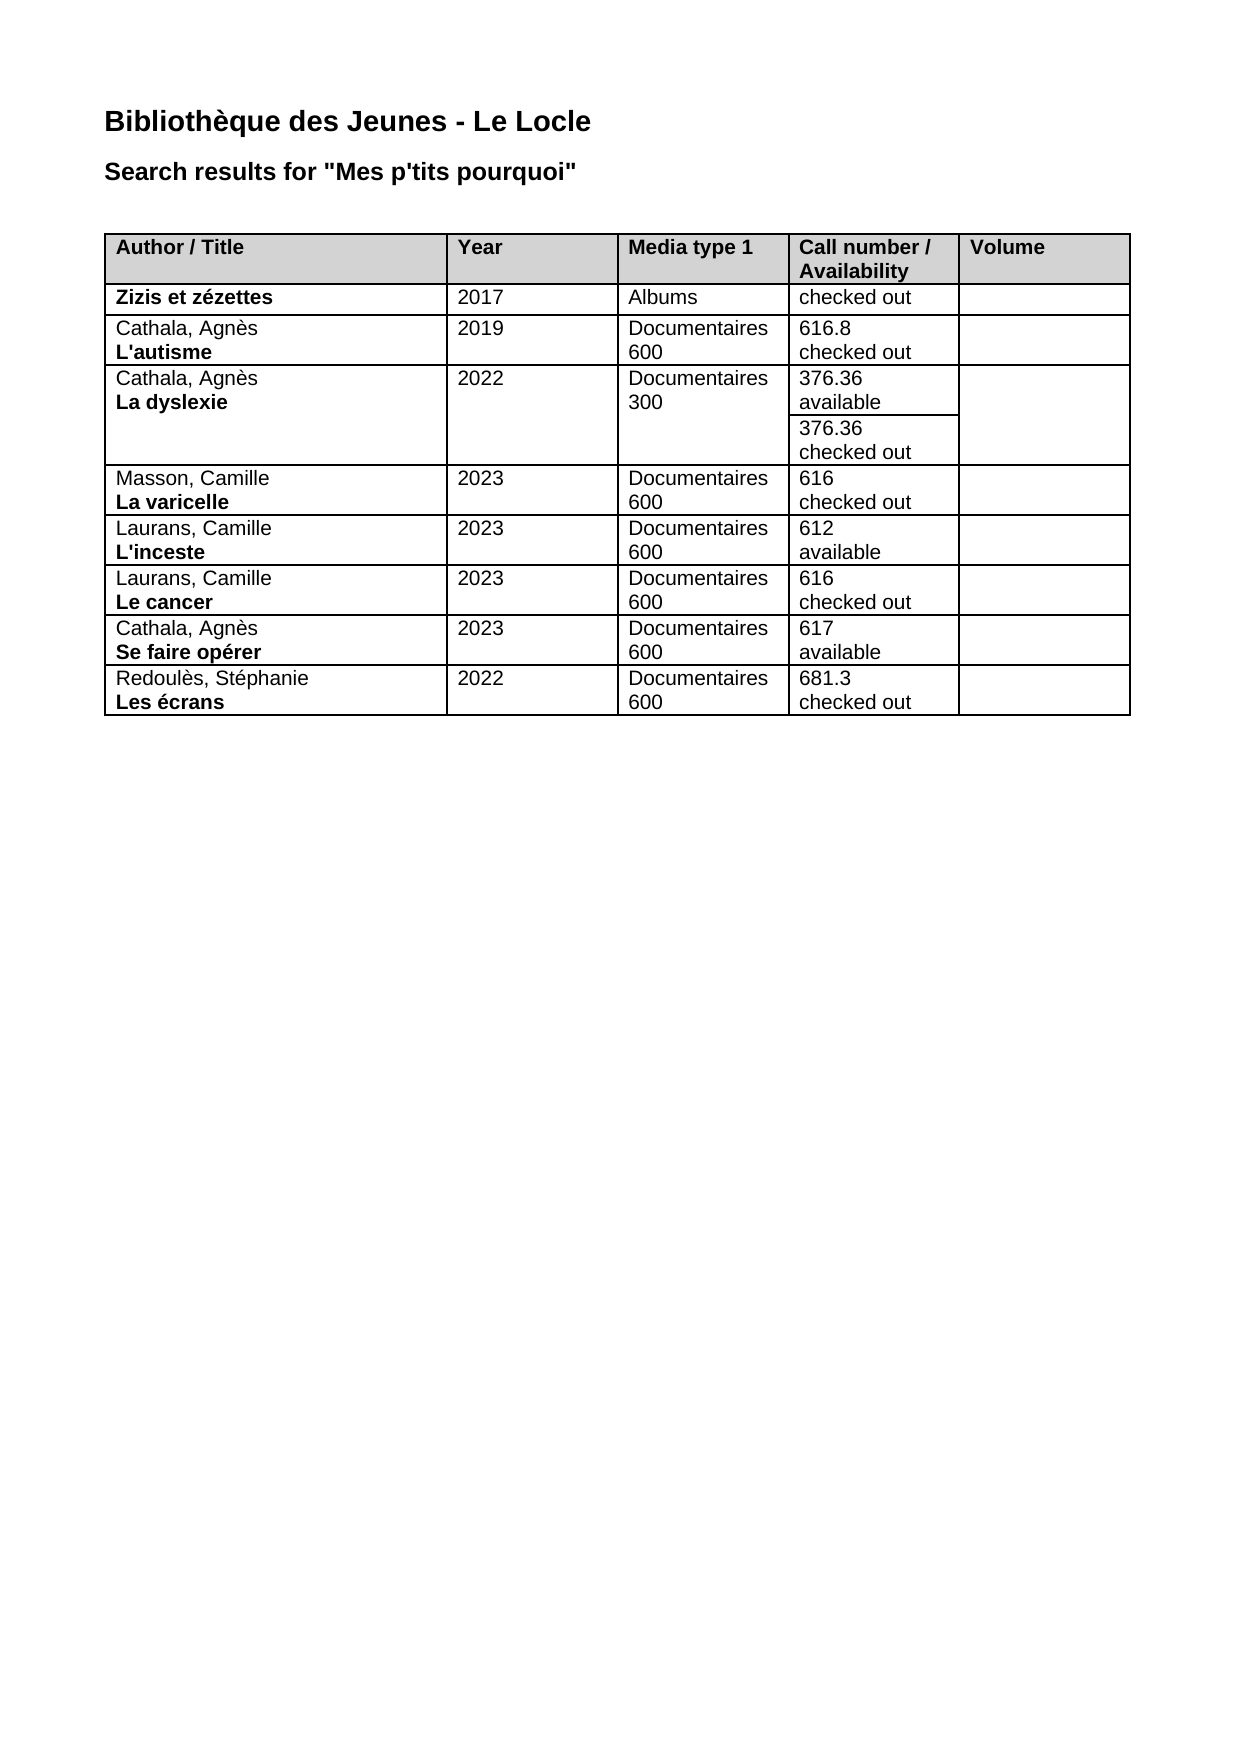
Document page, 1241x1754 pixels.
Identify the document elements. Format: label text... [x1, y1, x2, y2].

table_cell 2023 [448, 616, 617, 663]
table_cell Cathala, Agnès La dyslexie [106, 366, 446, 463]
table_header Author / Title [106, 235, 446, 283]
table_cell Laurans, Camille L'inceste [106, 516, 446, 563]
table_cell Zizis et zézettes [106, 285, 446, 313]
text Bibliothèque des Jeunes - Le Locle [104, 104, 1136, 138]
table_header Call number / Availability [790, 235, 958, 283]
table_cell Documentaires 600 [619, 666, 788, 713]
table_cell [960, 466, 1129, 513]
table_cell Documentaires 600 [619, 466, 788, 513]
table_cell [960, 285, 1129, 313]
table_cell checked out [790, 285, 958, 313]
table_cell Documentaires 600 [619, 316, 788, 363]
table_cell Documentaires 600 [619, 566, 788, 613]
table_cell Documentaires 600 [619, 616, 788, 663]
table_cell 616.8 checked out [790, 316, 958, 363]
table_cell 2023 [448, 466, 617, 513]
table_cell 2017 [448, 285, 617, 313]
table_cell [960, 366, 1129, 463]
table_cell Documentaires 600 [619, 516, 788, 563]
table_cell 612 available [790, 516, 958, 563]
table_cell [960, 516, 1129, 563]
table_cell Albums [619, 285, 788, 313]
table_cell Cathala, Agnès Se faire opérer [106, 616, 446, 663]
table_cell 2022 [448, 366, 617, 463]
table_cell Documentaires 300 [619, 366, 788, 463]
table_header Volume [960, 235, 1129, 283]
table_cell Masson, Camille La varicelle [106, 466, 446, 513]
table_cell 616 checked out [790, 566, 958, 613]
table_cell [960, 566, 1129, 613]
table_cell 2019 [448, 316, 617, 363]
table_cell Laurans, Camille Le cancer [106, 566, 446, 613]
table_cell [960, 616, 1129, 663]
table_header Media type 1 [619, 235, 788, 283]
text Search results for "Mes p'tits pourquoi" [104, 156, 1136, 185]
table_cell 2022 [448, 666, 617, 713]
table_cell 681.3 checked out [790, 666, 958, 713]
table_cell [960, 316, 1129, 363]
table_cell Redoulès, Stéphanie Les écrans [106, 666, 446, 713]
table_cell 376.36 checked out [790, 416, 958, 463]
table_cell 376.36 available [790, 366, 958, 413]
table_cell 616 checked out [790, 466, 958, 513]
table_cell 617 available [790, 616, 958, 663]
table_cell 2023 [448, 516, 617, 563]
table_cell [960, 666, 1129, 713]
table_cell 2023 [448, 566, 617, 613]
table_header Year [448, 235, 617, 283]
table_cell Cathala, Agnès L'autisme [106, 316, 446, 363]
